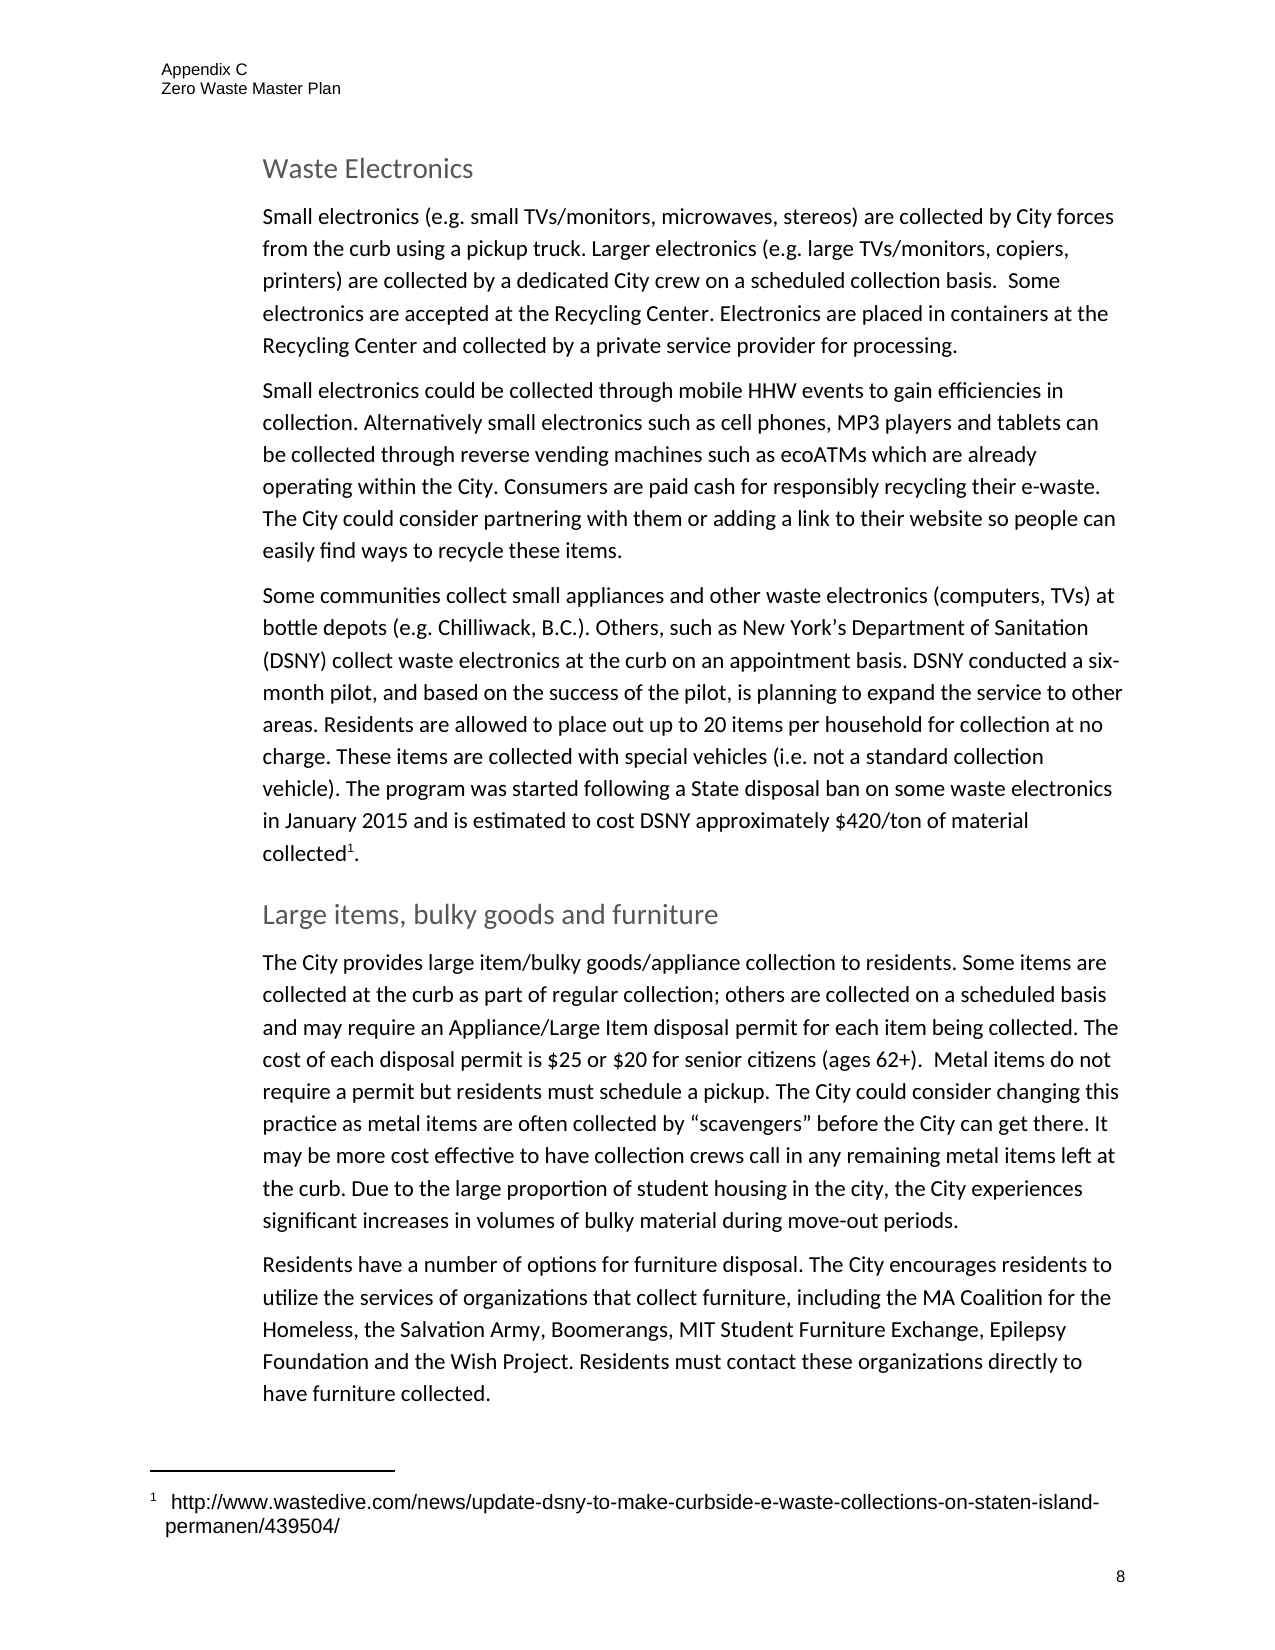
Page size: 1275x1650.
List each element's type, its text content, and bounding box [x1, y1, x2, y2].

text Small electronics (e.g. small TVs/monitors, microwaves, stereos) are collected by City forces from the curb using a pickup truck. Larger electronics (e.g. large TVs/monitors, copiers, printers) are collected by a dedicated City crew on a scheduled collection basis. Some electronics are accepted at the Recycling Center. Electronics are placed in containers at the Recycling Center and collected by a private service provider for processing. [262, 202, 1125, 359]
subtitle Waste Electronics [150, 150, 1125, 186]
text Small electronics could be collected through mobile HHW events to gain efficiencies in collection. Alternatively small electronics such as cell phones, MP3 players and tablets can be collected through reverse vending machines such as ecoATMs which are already operating within the City. Consumers are paid cash for responsibly recycling their e-waste. The City could consider partnering with them or adding a link to their website so people can easily find ways to recycle these items. [262, 376, 1125, 565]
subtitle Large items, bulky goods and furniture [150, 896, 1125, 932]
text Some communities collect small appliances and other waste electronics (computers, TVs) at bottle depots (e.g. Chilliwack, B.C.). Others, such as New York’s Department of Sanitation (DSNY) collect waste electronics at the curb on an appointment basis. DSNY conducted a six-month pilot, and based on the success of the pilot, is planning to expand the service to other areas. Residents are allowed to place out up to 20 items per household for collection at no charge. These items are collected with special vehicles (i.e. not a standard collection vehicle). The program was started following a State disposal ban on some waste electronics in January 2015 and is estimated to cost DSNY approximately $420/ton of material collected. [262, 581, 1125, 867]
text The City provides large item/bulky goods/appliance collection to residents. Some items are collected at the curb as part of regular collection; others are collected on a scheduled basis and may require an Appliance/Large Item disposal permit for each item being collected. The cost of each disposal permit is $25 or $20 for senior citizens (ages 62+). Metal items do not require a permit but residents must schedule a pickup. The City could consider changing this practice as metal items are often collected by “scavengers” before the City can get there. It may be more cost effective to have collection crews call in any remaining metal items left at the curb. Due to the large proportion of student housing in the city, the City experiences significant increases in volumes of bulky material during move-out periods. [262, 948, 1125, 1234]
text Residents have a number of options for furniture disposal. The City encourages residents to utilize the services of organizations that collect furniture, including the MA Coalition for the Homeless, the Salvation Army, Boomerangs, MIT Student Furniture Exchange, Epilepsy Foundation and the Wish Project. Residents must contact these organizations directly to have furniture collected. [262, 1251, 1125, 1407]
